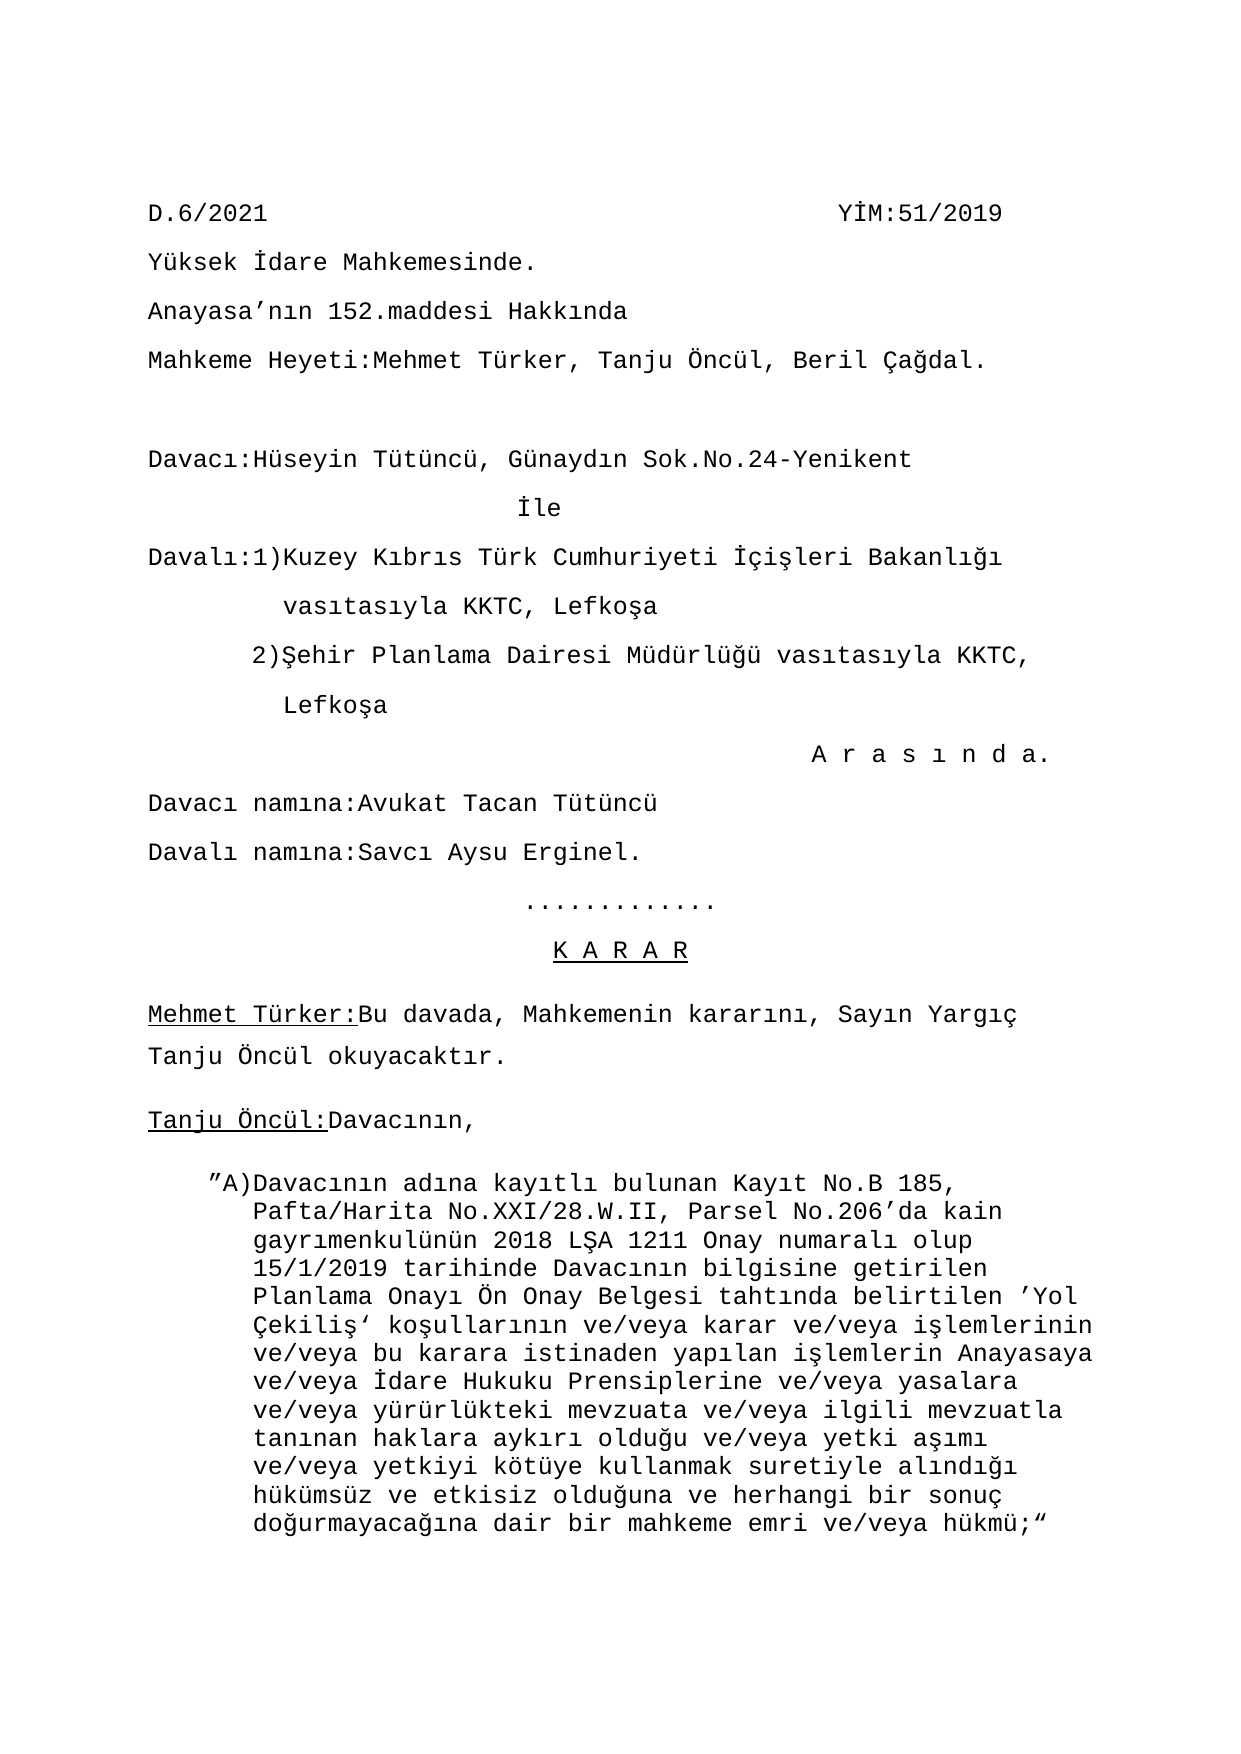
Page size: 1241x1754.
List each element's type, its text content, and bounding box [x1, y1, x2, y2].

text Lefkoşa [148, 692, 1093, 721]
text Mehmet Türker:Bu davada, Mahkemenin kararını, Sayın Yargıç Tanju Öncül okuyacaktır. [148, 1001, 1093, 1072]
text ............. [148, 889, 1093, 917]
text Davalı:1)Kuzey Kıbrıs Türk Cumhuriyeti İçişleri Bakanlığı [148, 545, 1093, 573]
text İle [148, 496, 1093, 524]
text vasıtasıyla KKTC, Lefkoşa [148, 594, 1093, 622]
text Davacı namına:Avukat Tacan Tütüncü [148, 791, 1093, 819]
text Davalı namına:Savcı Aysu Erginel. [148, 840, 1093, 868]
text Yüksek İdare Mahkemesinde. [148, 250, 1093, 278]
text Mahkeme Heyeti:Mehmet Türker, Tanju Öncül, Beril Çağdal. [148, 348, 1093, 376]
text 2)Şehir Planlama Dairesi Müdürlüğü vasıtasıyla KKTC, [148, 643, 1093, 671]
text Pafta/Harita No.XXI/28.W.II, Parsel No.206’da kain gayrımenkulünün 2018 LŞA 1211 Onay numaralı olup 15/1/2019 tarihinde Davacının bilgisine getirilen Planlama Onayı Ön Onay Belgesi tahtında belirtilen ’Yol Çekiliş‘ koşullarının ve/veya karar ve/veya işlemlerinin ve/veya bu karara istinaden yapılan işlemlerin Anayasaya ve/veya İdare Hukuku Prensiplerine ve/veya yasalara ve/veya yürürlükteki mevzuata ve/veya ilgili mevzuatla tanınan haklara aykırı olduğu ve/veya yetki aşımı ve/veya yetkiyi kötüye kullanmak suretiyle alındığı hükümsüz ve etkisiz olduğuna ve herhangi bir sonuç doğurmayacağına dair bir mahkeme emri ve/veya hükmü;“ [253, 1199, 1093, 1539]
text Tanju Öncül:Davacının, [148, 1107, 1093, 1136]
text Davacı:Hüseyin Tütüncü, Günaydın Sok.No.24-Yenikent [148, 446, 1093, 475]
text A r a s ı n d a. [148, 741, 1093, 770]
text ”A)Davacının adına kayıtlı bulunan Kayıt No.B 185, [148, 1171, 1093, 1199]
text Anayasa’nın 152.maddesi Hakkında [148, 299, 1093, 327]
text K A R A R [148, 938, 1093, 966]
text D.6/2021 YİM:51/2019 [148, 201, 1093, 229]
